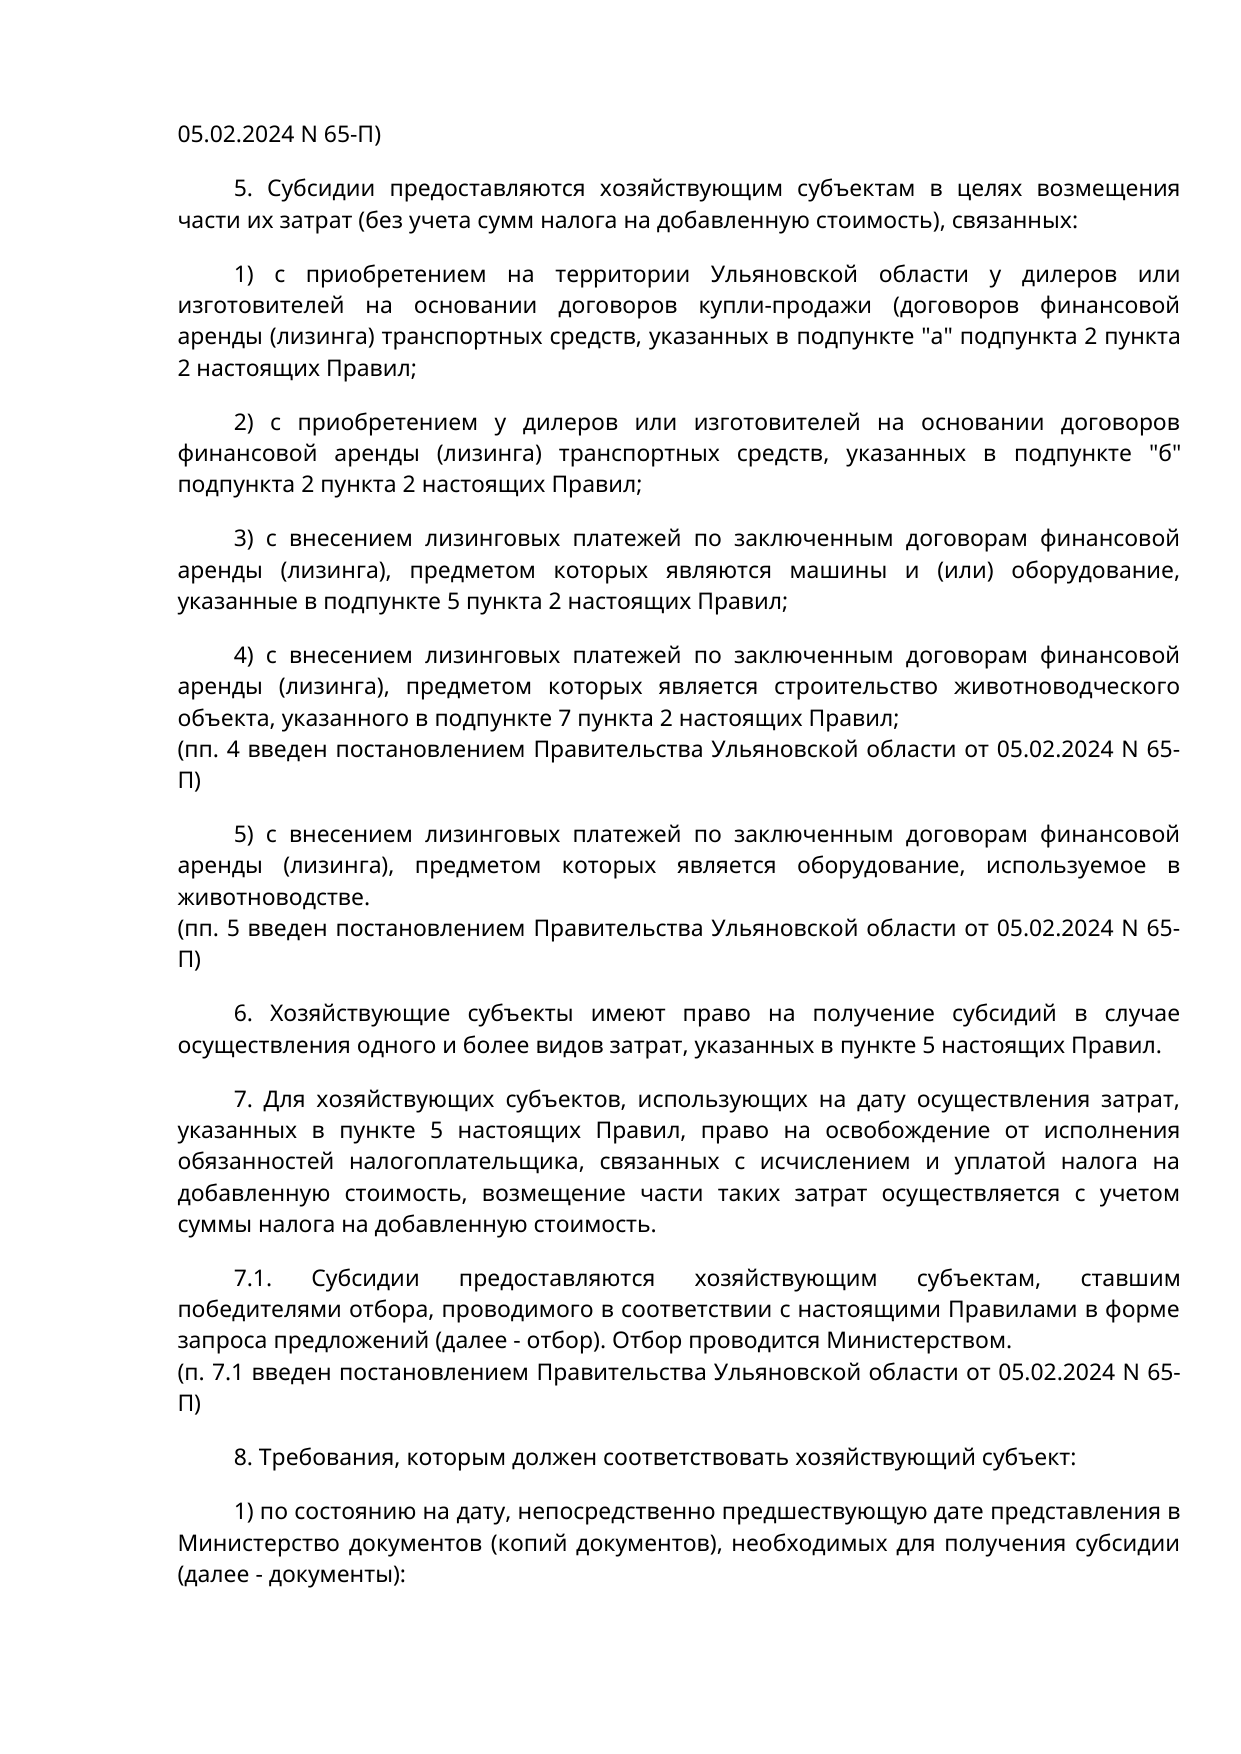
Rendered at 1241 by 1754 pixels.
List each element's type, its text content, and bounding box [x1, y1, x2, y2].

text (пп. 5 введен постановлением Правительства Ульяновской области от 05.02.2024 N 65-П) [177, 912, 1181, 974]
text 7. Для хозяйствующих субъектов, использующих на дату осуществления затрат, указанных в пункте 5 настоящих Правил, право на освобождение от исполнения обязанностей налогоплательщика, связанных с исчислением и уплатой налога на добавленную стоимость, возмещение части таких затрат осуществляется с учетом суммы налога на добавленную стоимость. [177, 1083, 1181, 1239]
text 5. Субсидии предоставляются хозяйствующим субъектам в целях возмещения части их затрат (без учета сумм налога на добавленную стоимость), связанных: [177, 172, 1181, 235]
text 2) с приобретением у дилеров или изготовителей на основании договоров финансовой аренды (лизинга) транспортных средств, указанных в подпункте "б" подпункта 2 пункта 2 настоящих Правил; [177, 406, 1181, 499]
text 4) с внесением лизинговых платежей по заключенным договорам финансовой аренды (лизинга), предметом которых является строительство животноводческого объекта, указанного в подпункте 7 пункта 2 настоящих Правил; [177, 639, 1181, 733]
text 7.1. Субсидии предоставляются хозяйствующим субъектам, ставшим победителями отбора, проводимого в соответствии с настоящими Правилами в форме запроса предложений (далее - отбор). Отбор проводится Министерством. [177, 1262, 1181, 1356]
text (п. 7.1 введен постановлением Правительства Ульяновской области от 05.02.2024 N 65-П) [177, 1356, 1181, 1418]
text 8. Требования, которым должен соответствовать хозяйствующий субъект: [177, 1441, 1181, 1472]
text (пп. 4 введен постановлением Правительства Ульяновской области от 05.02.2024 N 65-П) [177, 733, 1181, 795]
text 1) по состоянию на дату, непосредственно предшествующую дате представления в Министерство документов (копий документов), необходимых для получения субсидии (далее - документы): [177, 1495, 1181, 1589]
text 1) с приобретением на территории Ульяновской области у дилеров или изготовителей на основании договоров купли-продажи (договоров финансовой аренды (лизинга) транспортных средств, указанных в подпункте "а" подпункта 2 пункта 2 настоящих Правил; [177, 258, 1181, 383]
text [177, 118, 1181, 149]
text 5) с внесением лизинговых платежей по заключенным договорам финансовой аренды (лизинга), предметом которых является оборудование, используемое в животноводстве. [177, 818, 1181, 912]
text 6. Хозяйствующие субъекты имеют право на получение субсидий в случае осуществления одного и более видов затрат, указанных в пункте 5 настоящих Правил. [177, 997, 1181, 1060]
text 3) с внесением лизинговых платежей по заключенным договорам финансовой аренды (лизинга), предметом которых являются машины и (или) оборудование, указанные в подпункте 5 пункта 2 настоящих Правил; [177, 522, 1181, 616]
